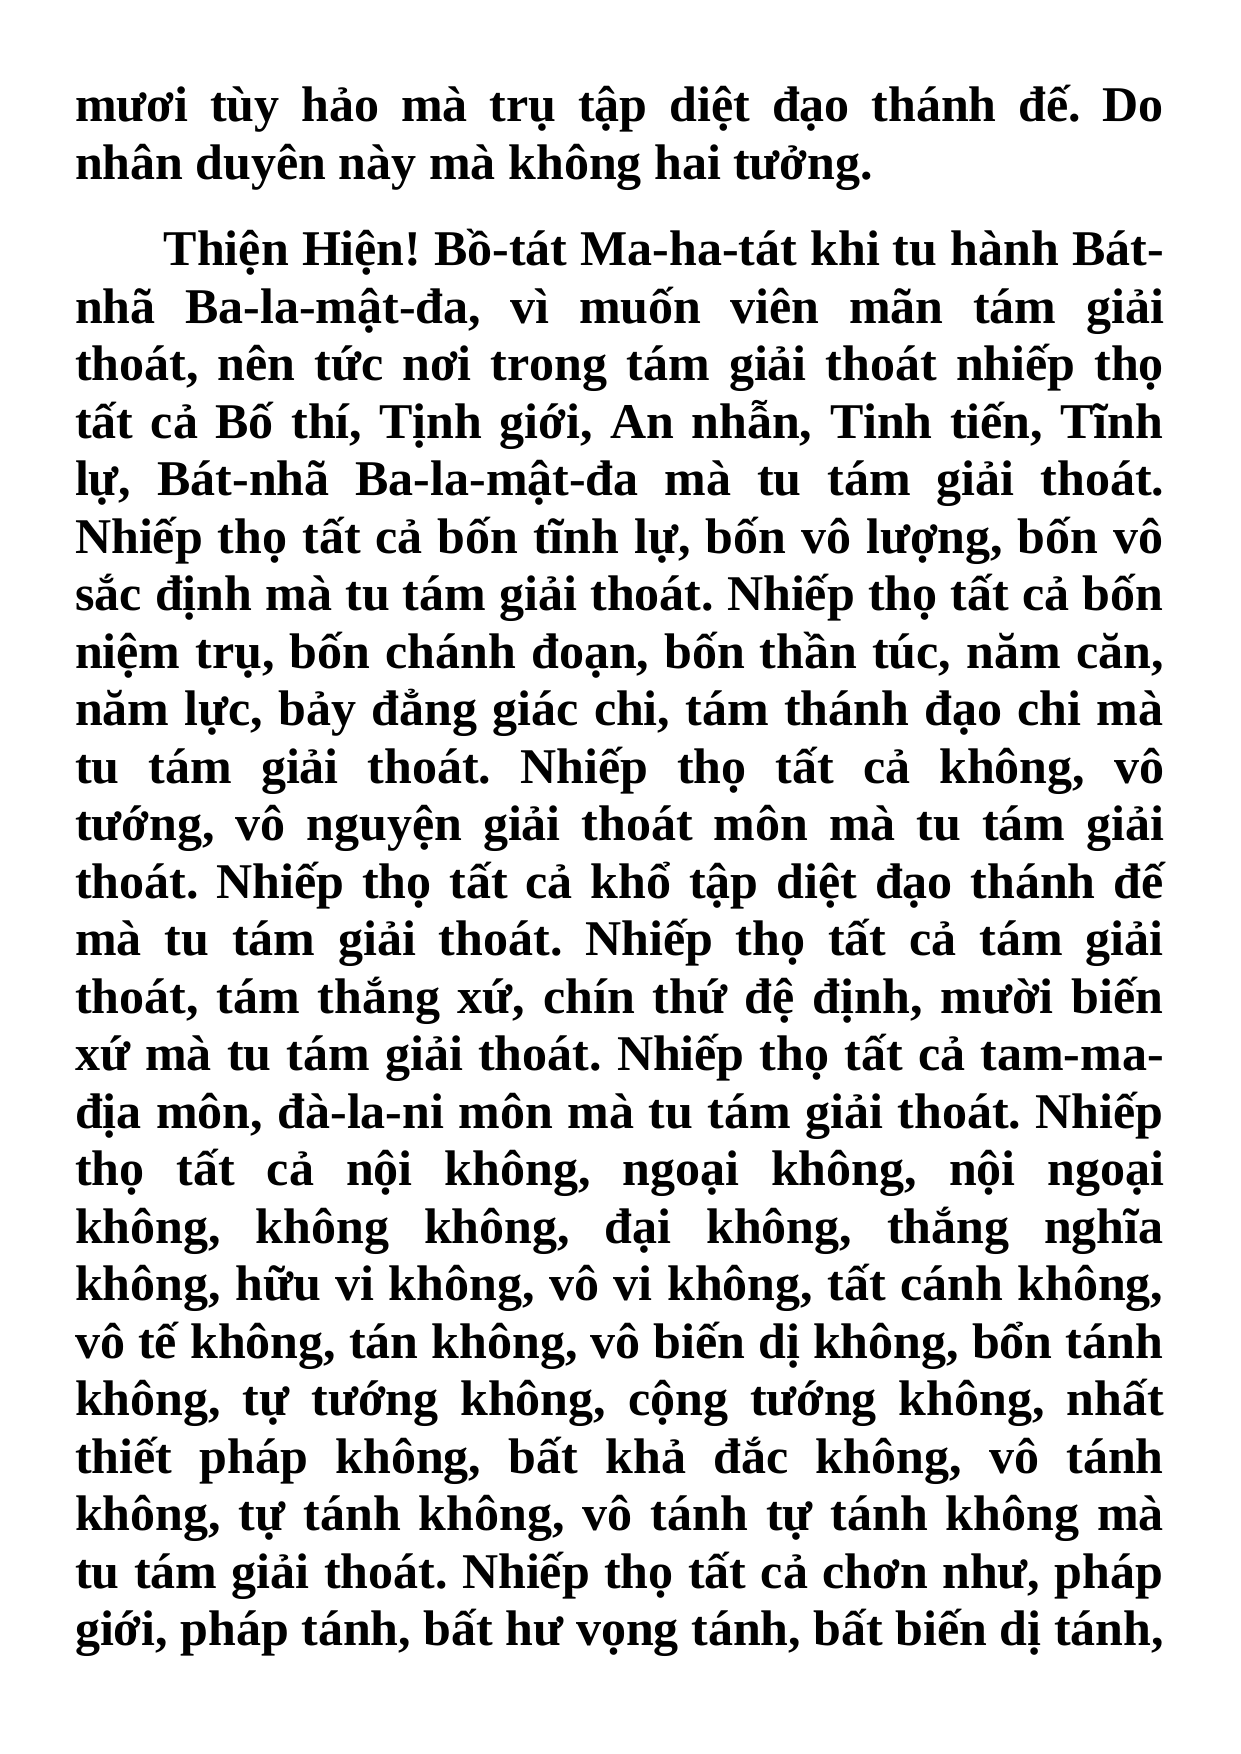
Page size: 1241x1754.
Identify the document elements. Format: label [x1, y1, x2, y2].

text [75, 75, 1165, 190]
text [75, 219, 1165, 1657]
